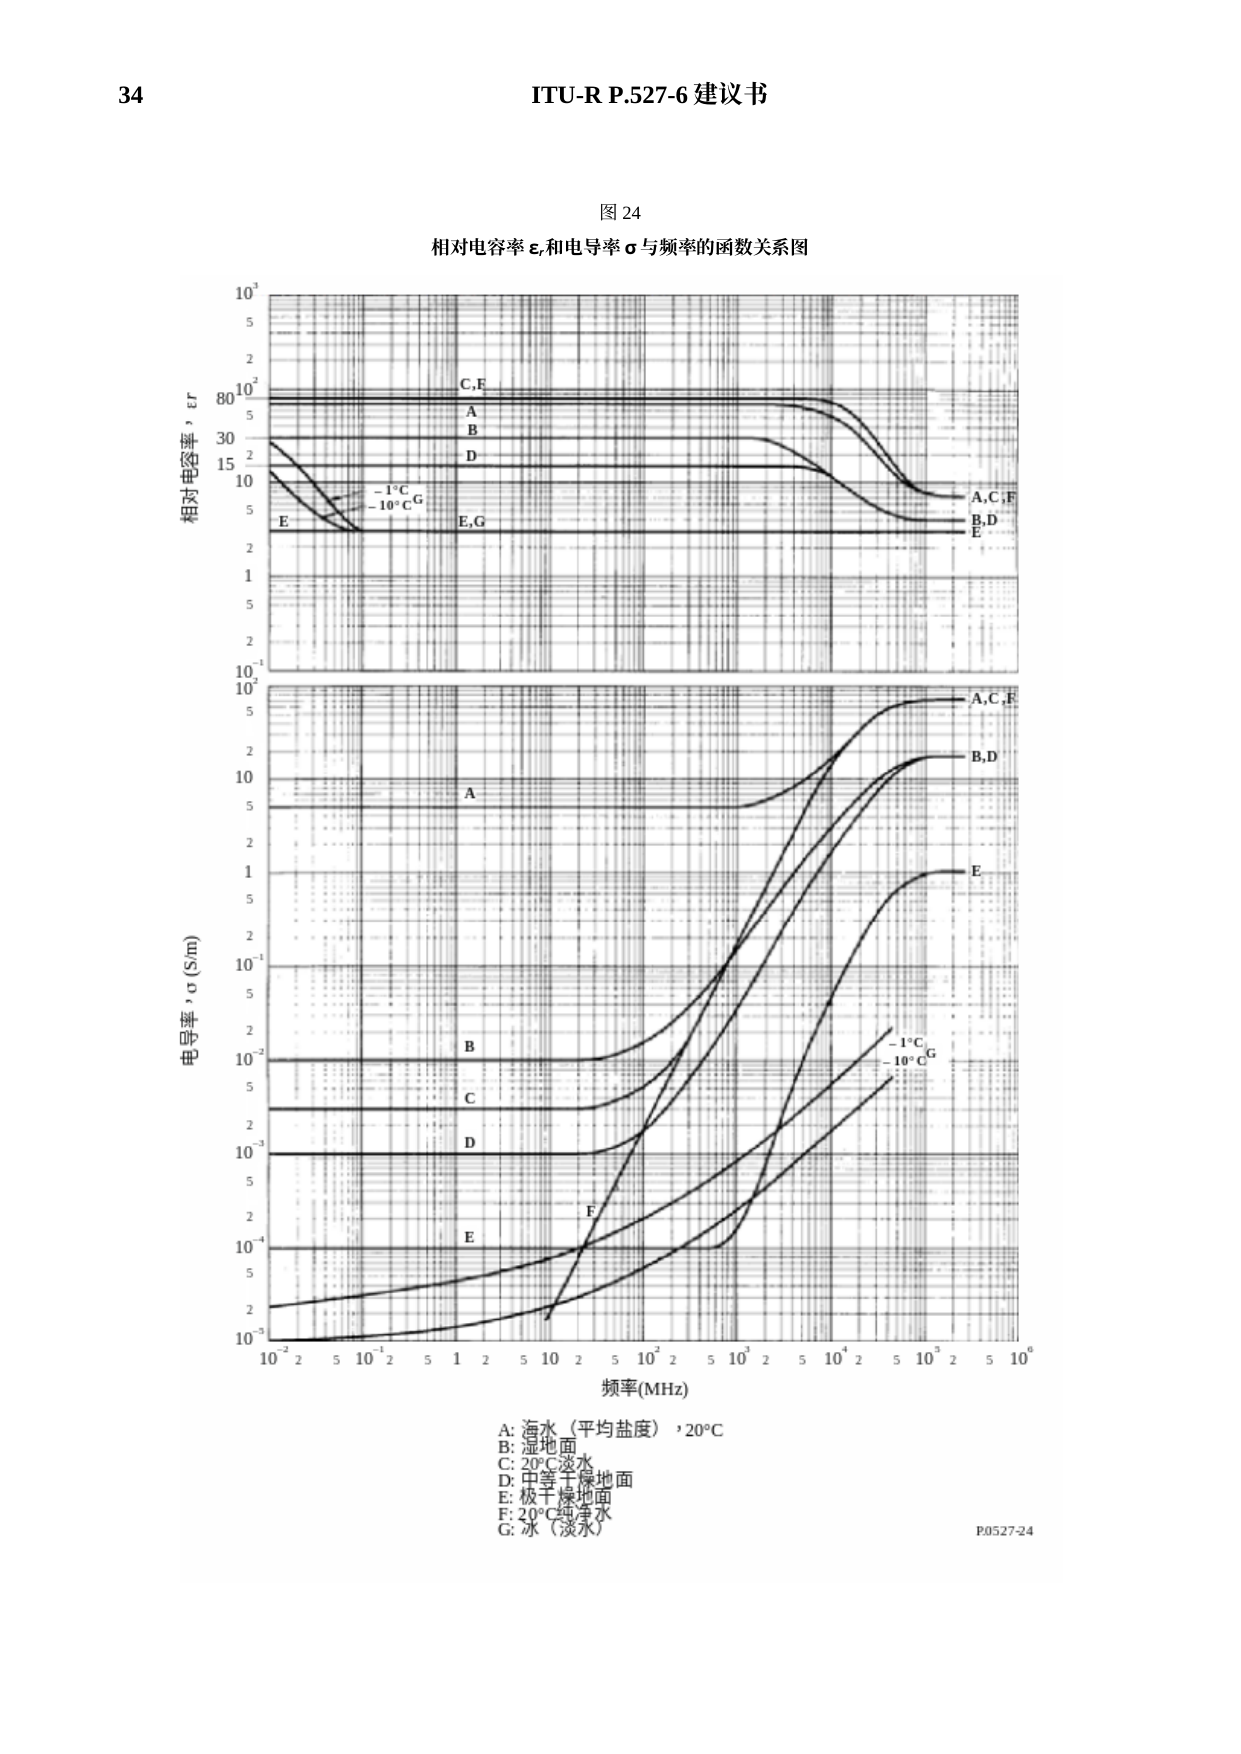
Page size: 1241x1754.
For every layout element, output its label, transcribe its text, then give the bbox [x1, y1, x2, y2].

title 相对电容率εr和电导率σ与频率的函数关系图 [118, 233, 1122, 260]
text 图24 [118, 198, 1122, 225]
